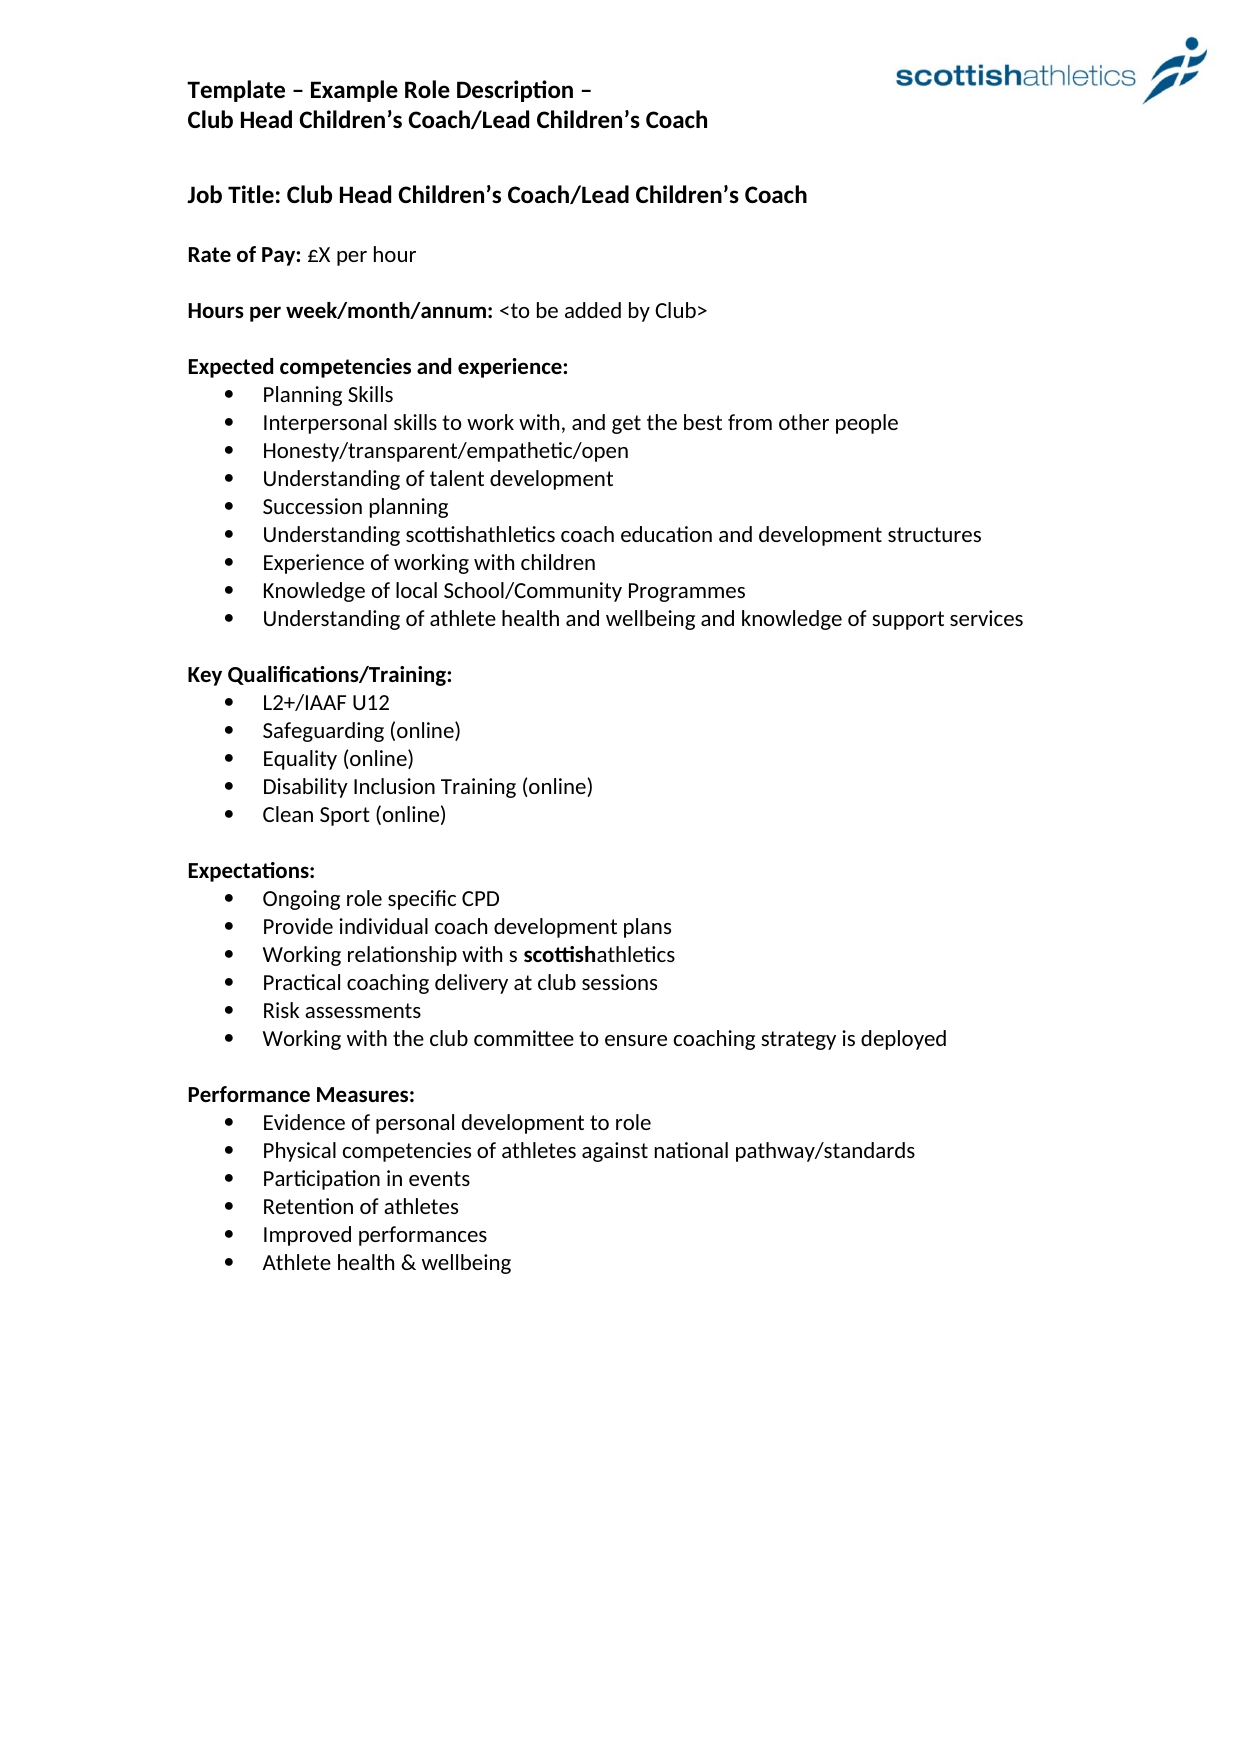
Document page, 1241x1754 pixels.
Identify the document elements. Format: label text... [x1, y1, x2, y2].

list Clean Sport (online) [225, 800, 1053, 828]
list Retention of athletes [225, 1192, 1053, 1221]
text Hours per week/month/annum: <to be added by Club> [187, 296, 1053, 324]
list Knowledge of local School/Community Programmes [225, 576, 1053, 604]
list Safeguarding (online) [225, 716, 1053, 744]
list Honesty/transparent/empathetic/open [225, 436, 1053, 464]
list Equality (online) [225, 744, 1053, 772]
list Interpersonal skills to work with, and get the best from other people [225, 408, 1053, 436]
list Improved performances [225, 1221, 1053, 1248]
text Key Qualifications/Training: [187, 660, 1053, 688]
list Experience of working with children [225, 548, 1053, 576]
text Job Title: Club Head Children’s Coach/Lead Children’s Coach [187, 179, 1053, 209]
list Participation in events [225, 1164, 1053, 1192]
list Succession planning [225, 492, 1053, 520]
list Understanding of talent development [225, 464, 1053, 492]
list Working relationship with s scottishathletics [225, 940, 1053, 968]
list Physical competencies of athletes against national pathway/standards [225, 1136, 1053, 1164]
picture [881, 23, 1222, 118]
list Working with the club committee to ensure coaching strategy is deployed [225, 1024, 1053, 1052]
list Understanding of athlete health and wellbeing and knowledge of support services [225, 604, 1053, 632]
list L2+/IAAF U12 [225, 688, 1053, 716]
text Rate of Pay: £X per hour [187, 240, 1053, 268]
list Planning Skills [225, 380, 1053, 408]
text Performance Measures: [187, 1080, 1053, 1108]
list Disability Inclusion Training (online) [225, 772, 1053, 800]
text Expected competencies and experience: [187, 352, 1053, 380]
list Practical coaching delivery at club sessions [225, 968, 1053, 996]
list Ongoing role specific CPD [225, 884, 1053, 912]
list Understanding scottishathletics coach education and development structures [225, 520, 1053, 548]
list Risk assessments [225, 996, 1053, 1024]
list Provide individual coach development plans [225, 912, 1053, 940]
text Expectations: [187, 856, 1053, 884]
list Athlete health & wellbeing [225, 1248, 1053, 1277]
list Evidence of personal development to role [225, 1108, 1053, 1136]
